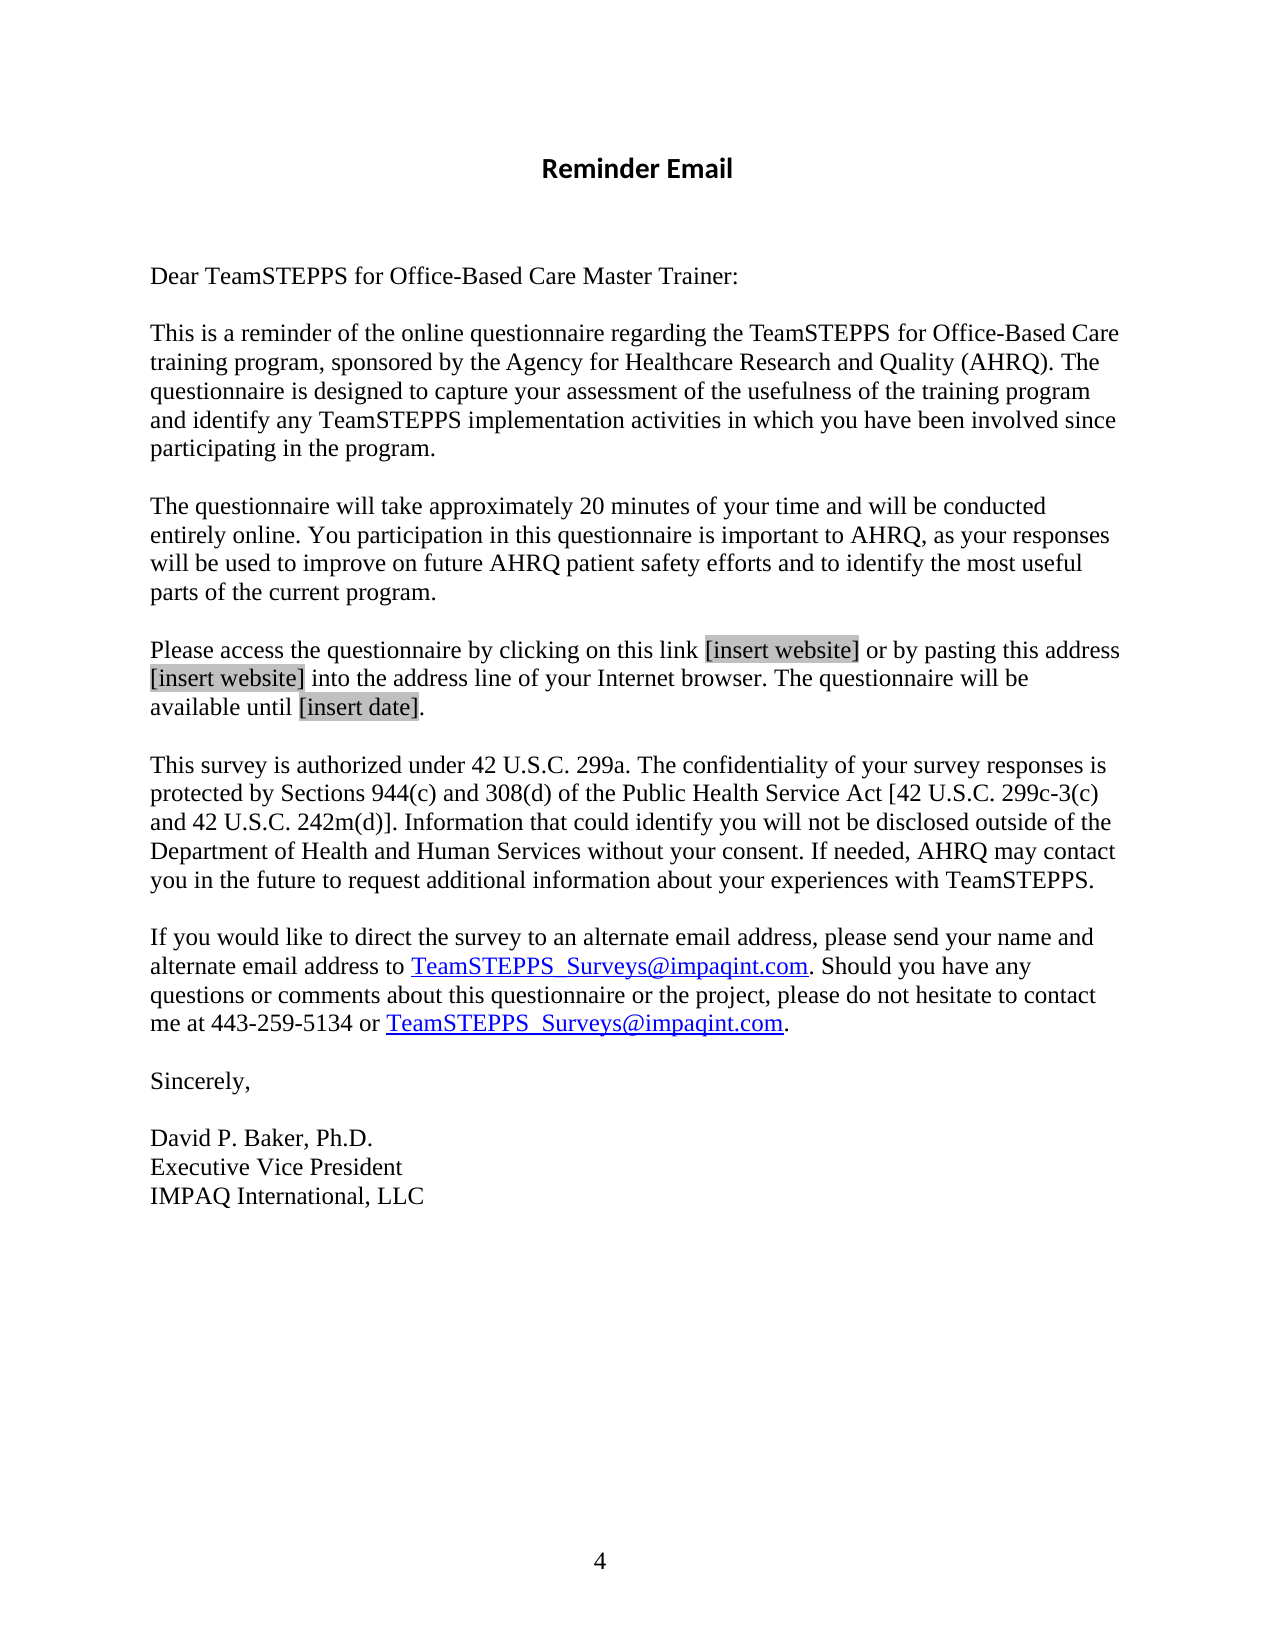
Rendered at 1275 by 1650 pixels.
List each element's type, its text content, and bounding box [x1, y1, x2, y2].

subtitle Reminder Email [150, 150, 1125, 186]
text The questionnaire will take approximately 20 minutes of your time and will be conducted entirely online. You participation in this questionnaire is important to AHRQ, as your responses will be used to improve on future AHRQ patient safety efforts and to identify the most useful parts of the current program. [150, 491, 1125, 606]
text Please access the questionnaire by clicking on this link [insert website] or by pasting this address [insert website] into the address line of your Internet browser. The questionnaire will be available until [insert date]. [150, 635, 1125, 721]
text This is a reminder of the online questionnaire regarding the TeamSTEPPS for Office-Based Care training program, sponsored by the Agency for Healthcare Research and Quality (AHRQ). The questionnaire is designed to capture your assessment of the usefulness of the training program and identify any TeamSTEPPS implementation activities in which you have been involved since participating in the program. [150, 318, 1125, 462]
text Dear TeamSTEPPS for Office-Based Care Master Trainer: [150, 261, 1125, 290]
text David P. Baker, Ph.D. [150, 1123, 1125, 1152]
text This survey is authorized under 42 U.S.C. 299a. The confidentiality of your survey responses is protected by Sections 944(c) and 308(d) of the Public Health Service Act [42 U.S.C. 299c-3(c) and 42 U.S.C. 242m(d)]. Information that could identify you will not be disclosed outside of the Department of Health and Human Services without your consent. If needed, AHRQ may contact you in the future to request additional information about your experiences with TeamSTEPPS. [150, 750, 1125, 893]
text IMPAQ International, LLC [150, 1181, 1125, 1210]
text Sincerely, [150, 1066, 1125, 1095]
text Executive Vice President [150, 1152, 1125, 1181]
text If you would like to direct the survey to an alternate email address, please send your name and alternate email address to TeamSTEPPS_Surveys@impaqint.com. Should you have any questions or comments about this questionnaire or the project, please do not hesitate to contact me at 443-259-5134 or TeamSTEPPS_Surveys@impaqint.com. [150, 922, 1125, 1037]
